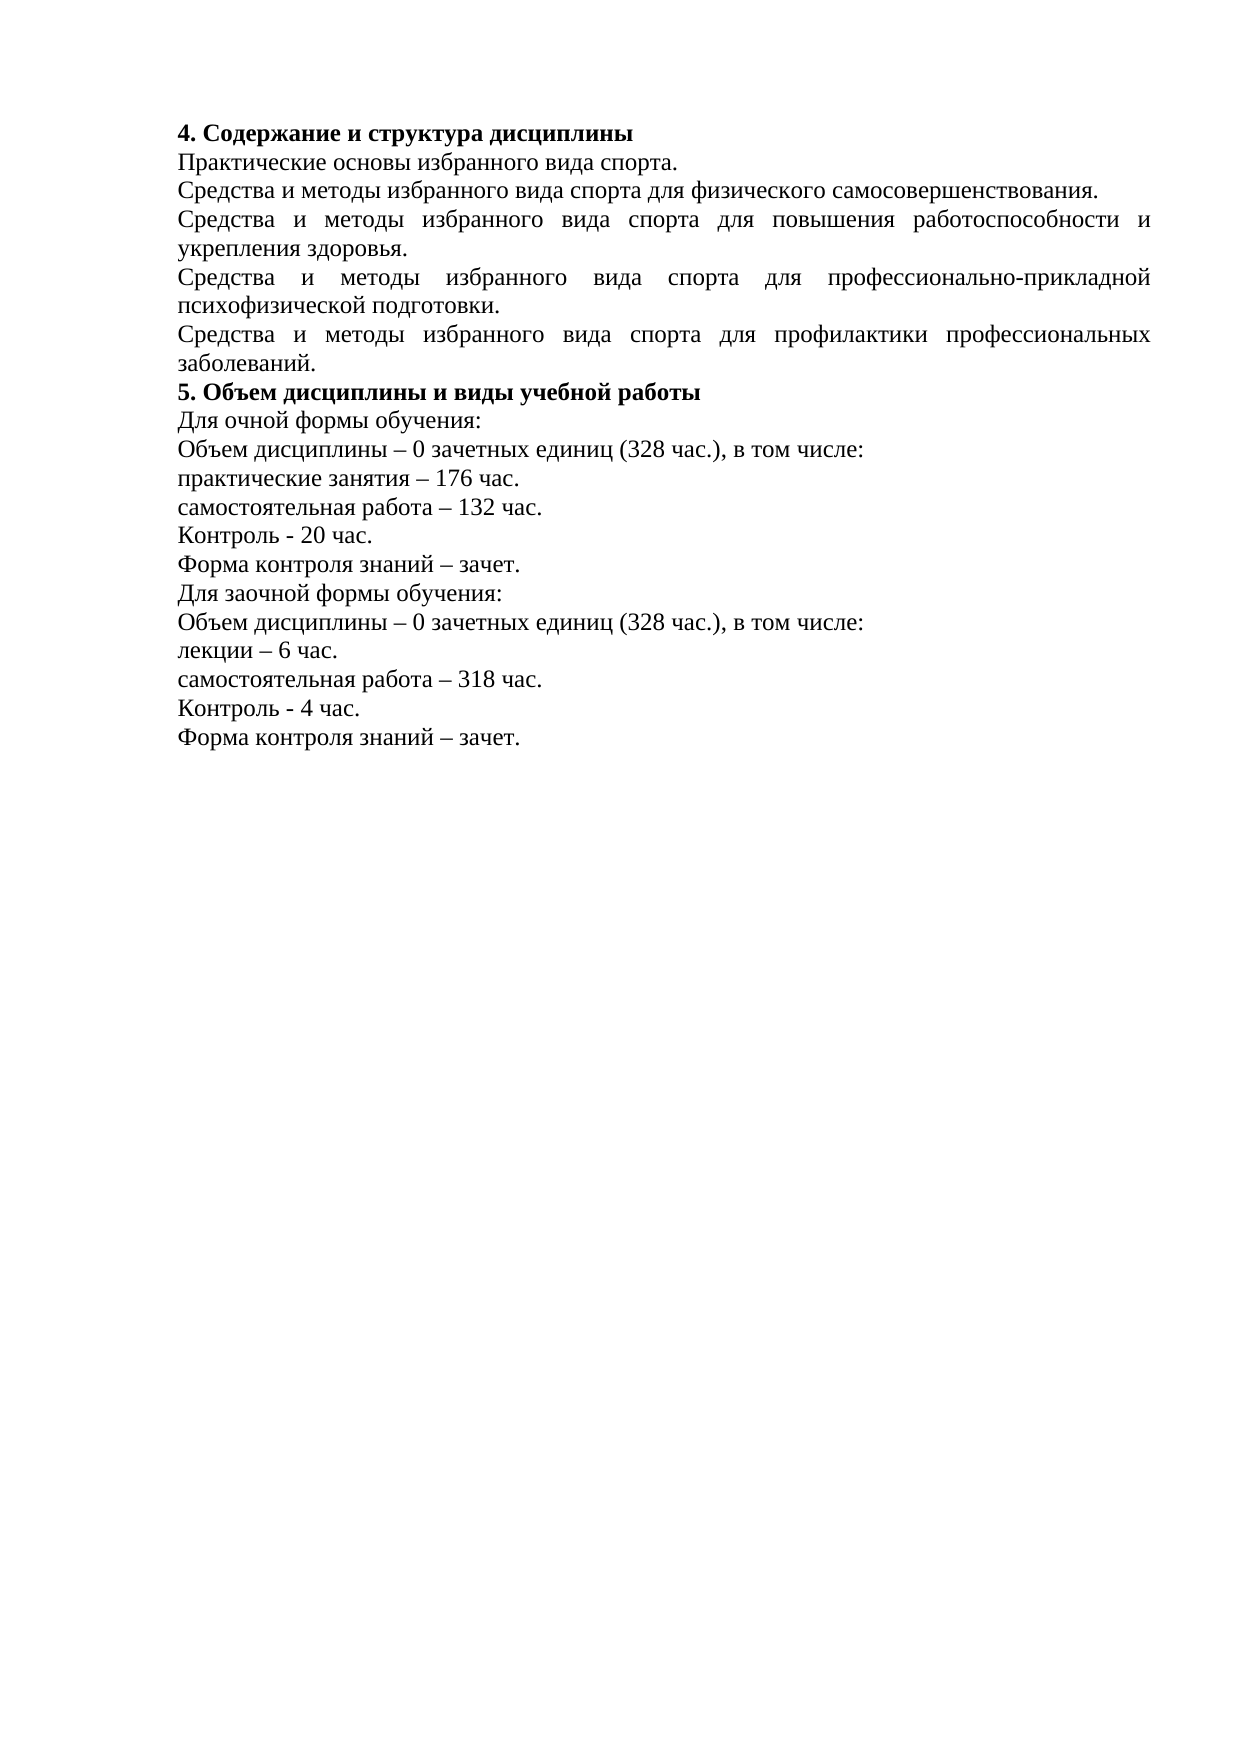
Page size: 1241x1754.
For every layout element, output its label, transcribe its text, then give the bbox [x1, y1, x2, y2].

text Контроль - 20 час. [177, 521, 1152, 549]
text Для заочной формы обучения: [177, 578, 1152, 607]
text Форма контроля знаний – зачет. [177, 722, 1152, 751]
text Контроль - 4 час. [177, 693, 1152, 722]
text Средства и методы избранного вида спорта для физического самосовершенствования. [177, 176, 1152, 204]
text практические занятия – 176 час. [177, 463, 1152, 492]
text Средства и методы избранного вида спорта для повышения работоспособности и укрепления здоровья. [177, 204, 1152, 262]
text Практические основы избранного вида спорта. [177, 147, 1152, 176]
text лекции – 6 час. [177, 636, 1152, 664]
text Форма контроля знаний – зачет. [177, 549, 1152, 578]
text самостоятельная работа – 318 час. [177, 664, 1152, 693]
text Для очной формы обучения: [177, 406, 1152, 434]
text самостоятельная работа – 132 час. [177, 492, 1152, 521]
text Средства и методы избранного вида спорта для профилактики профессиональных заболеваний. [177, 319, 1152, 377]
text 4. Содержание и структура дисциплины [177, 118, 1152, 147]
text Объем дисциплины – 0 зачетных единиц (328 час.), в том числе: [177, 607, 1152, 636]
text Объем дисциплины – 0 зачетных единиц (328 час.), в том числе: [177, 434, 1152, 463]
text 5. Объем дисциплины и виды учебной работы [177, 377, 1152, 406]
text Средства и методы избранного вида спорта для профессионально-прикладной психофизической подготовки. [177, 262, 1152, 319]
